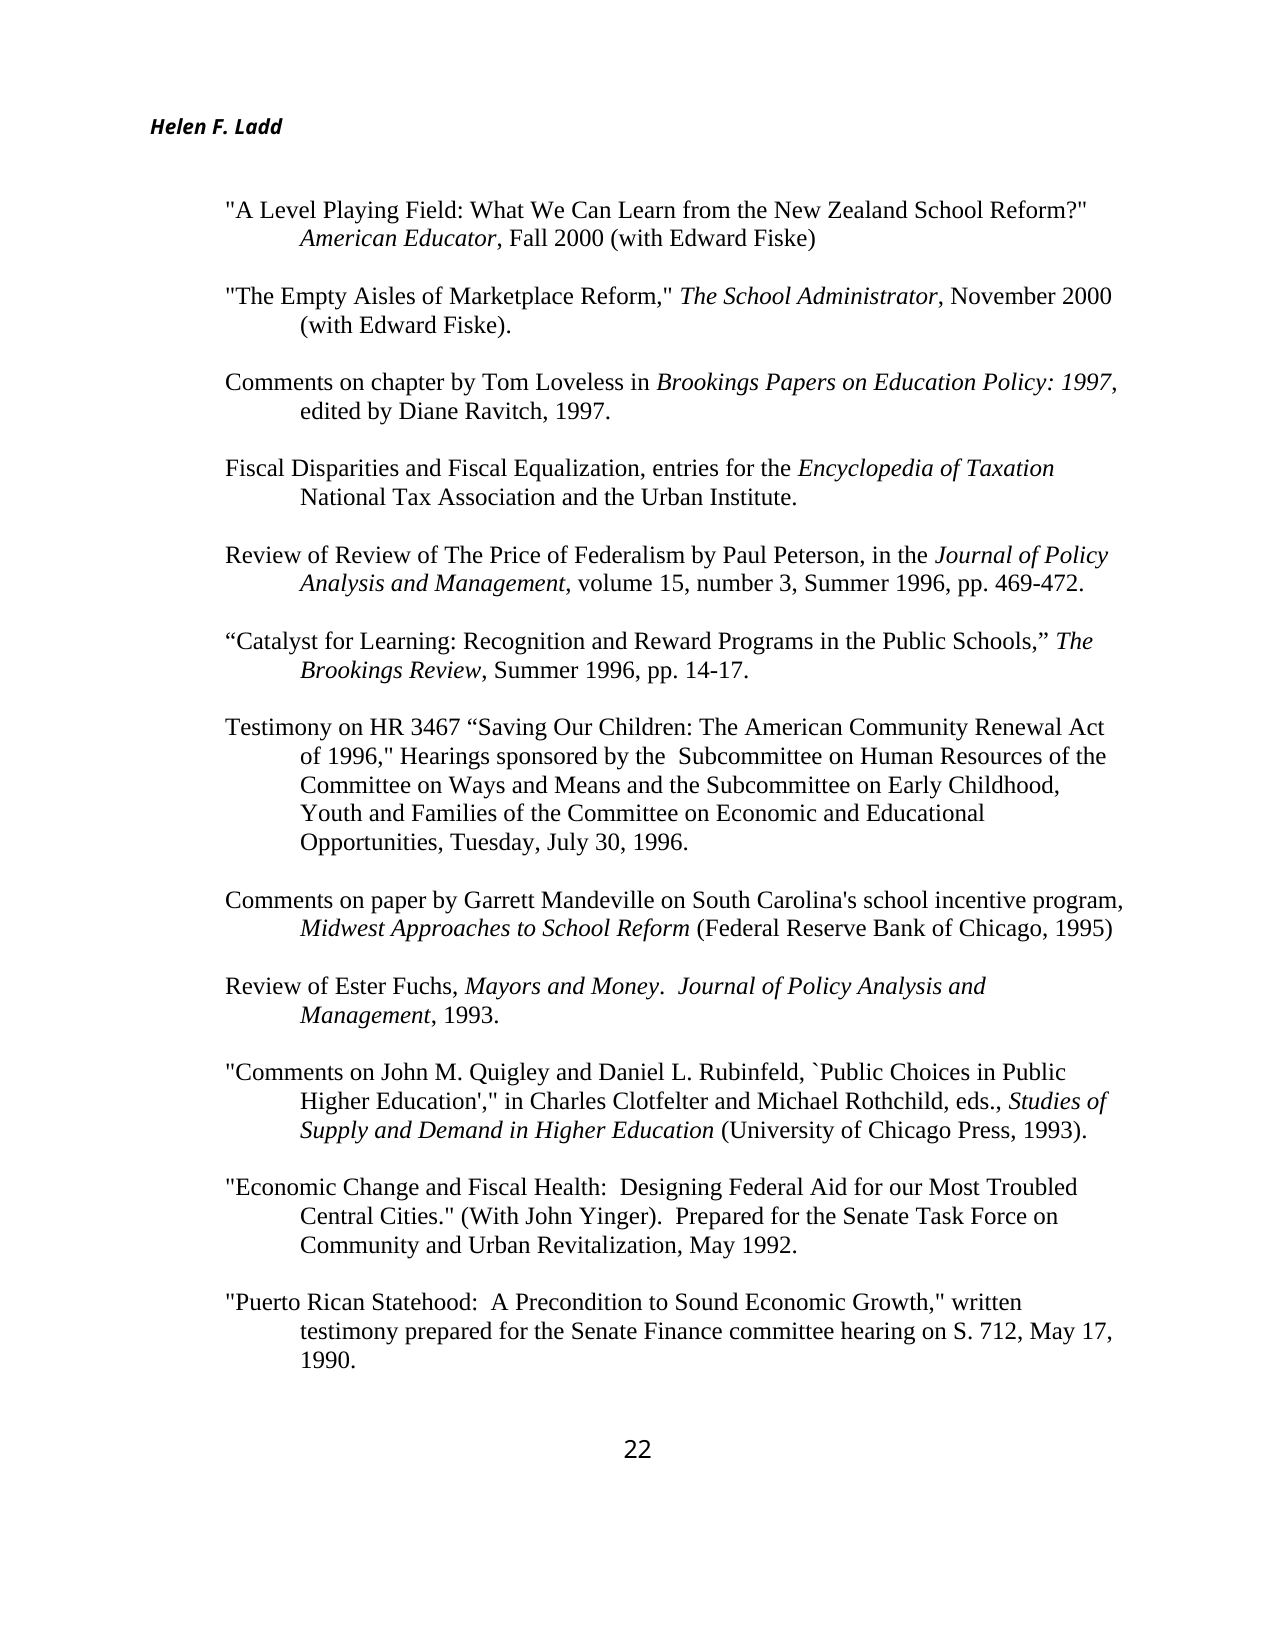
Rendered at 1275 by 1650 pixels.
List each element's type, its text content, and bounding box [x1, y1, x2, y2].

text Review of Review of The Price of Federalism by Paul Peterson, in the Journal of Policy Analysis and Management, volume 15, number 3, Summer 1996, pp. 469-472. [225, 540, 1125, 597]
text “Catalyst for Learning: Recognition and Reward Programs in the Public Schools,” The Brookings Review, Summer 1996, pp. 14-17. [225, 626, 1125, 683]
text Review of Ester Fuchs, Mayors and Money. Journal of Policy Analysis and Management, 1993. [225, 971, 1125, 1028]
text Comments on paper by Garrett Mandeville on 's school incentive program, Midwest Approaches to School Reform (Federal Reserve Bank of Chicago, 1995) [225, 885, 1125, 942]
text "A Level Playing Field: What We Can Learn from the Reform?" American Educator, Fall 2000 (with Edward Fiske) [225, 195, 1125, 252]
text "The Empty Aisles of Marketplace Reform," The School Administrator, November 2000 (with Edward Fiske). [225, 281, 1125, 338]
text "Puerto Rican Statehood: A Precondition to Sound Economic Growth," written testimony prepared for the Senate Finance committee hearing on S. 712, May 17, 1990. [225, 1287, 1125, 1373]
text Comments on chapter by Tom Loveless in Brookings Papers on Education Policy: 1997, edited by Diane Ravitch, 1997. [225, 367, 1125, 425]
text "Comments on John M. Quigley and Daniel L. Rubinfeld, `Public Choices in Public Higher Education'," in Charles Clotfelter and Michael Rothchild, eds., Studies of Supply and Demand in Higher Education (University of Chicago Press, 1993). [225, 1057, 1125, 1143]
text "Economic Change and Fiscal Health: Designing Federal Aid for our Most Troubled Central Cities." (With John Yinger). Prepared for the Senate Task Force on Community and Urban Revitalization, May 1992. [225, 1172, 1125, 1258]
text Testimony on HR 3467 “Saving Our Children: The American Community Renewal Act of 1996," Hearings sponsored by the Subcommittee on Human Resources of the Committee on Ways and Means and the Subcommittee on Early Childhood, Youth and Families of the Committee on Economic and Educational Opportunities, Tuesday, July 30, 1996. [225, 712, 1125, 856]
text Fiscal Disparities and Fiscal Equalization, entries for the Encyclopedia of Taxation National Tax Association and the Urban Institute. [225, 453, 1125, 511]
